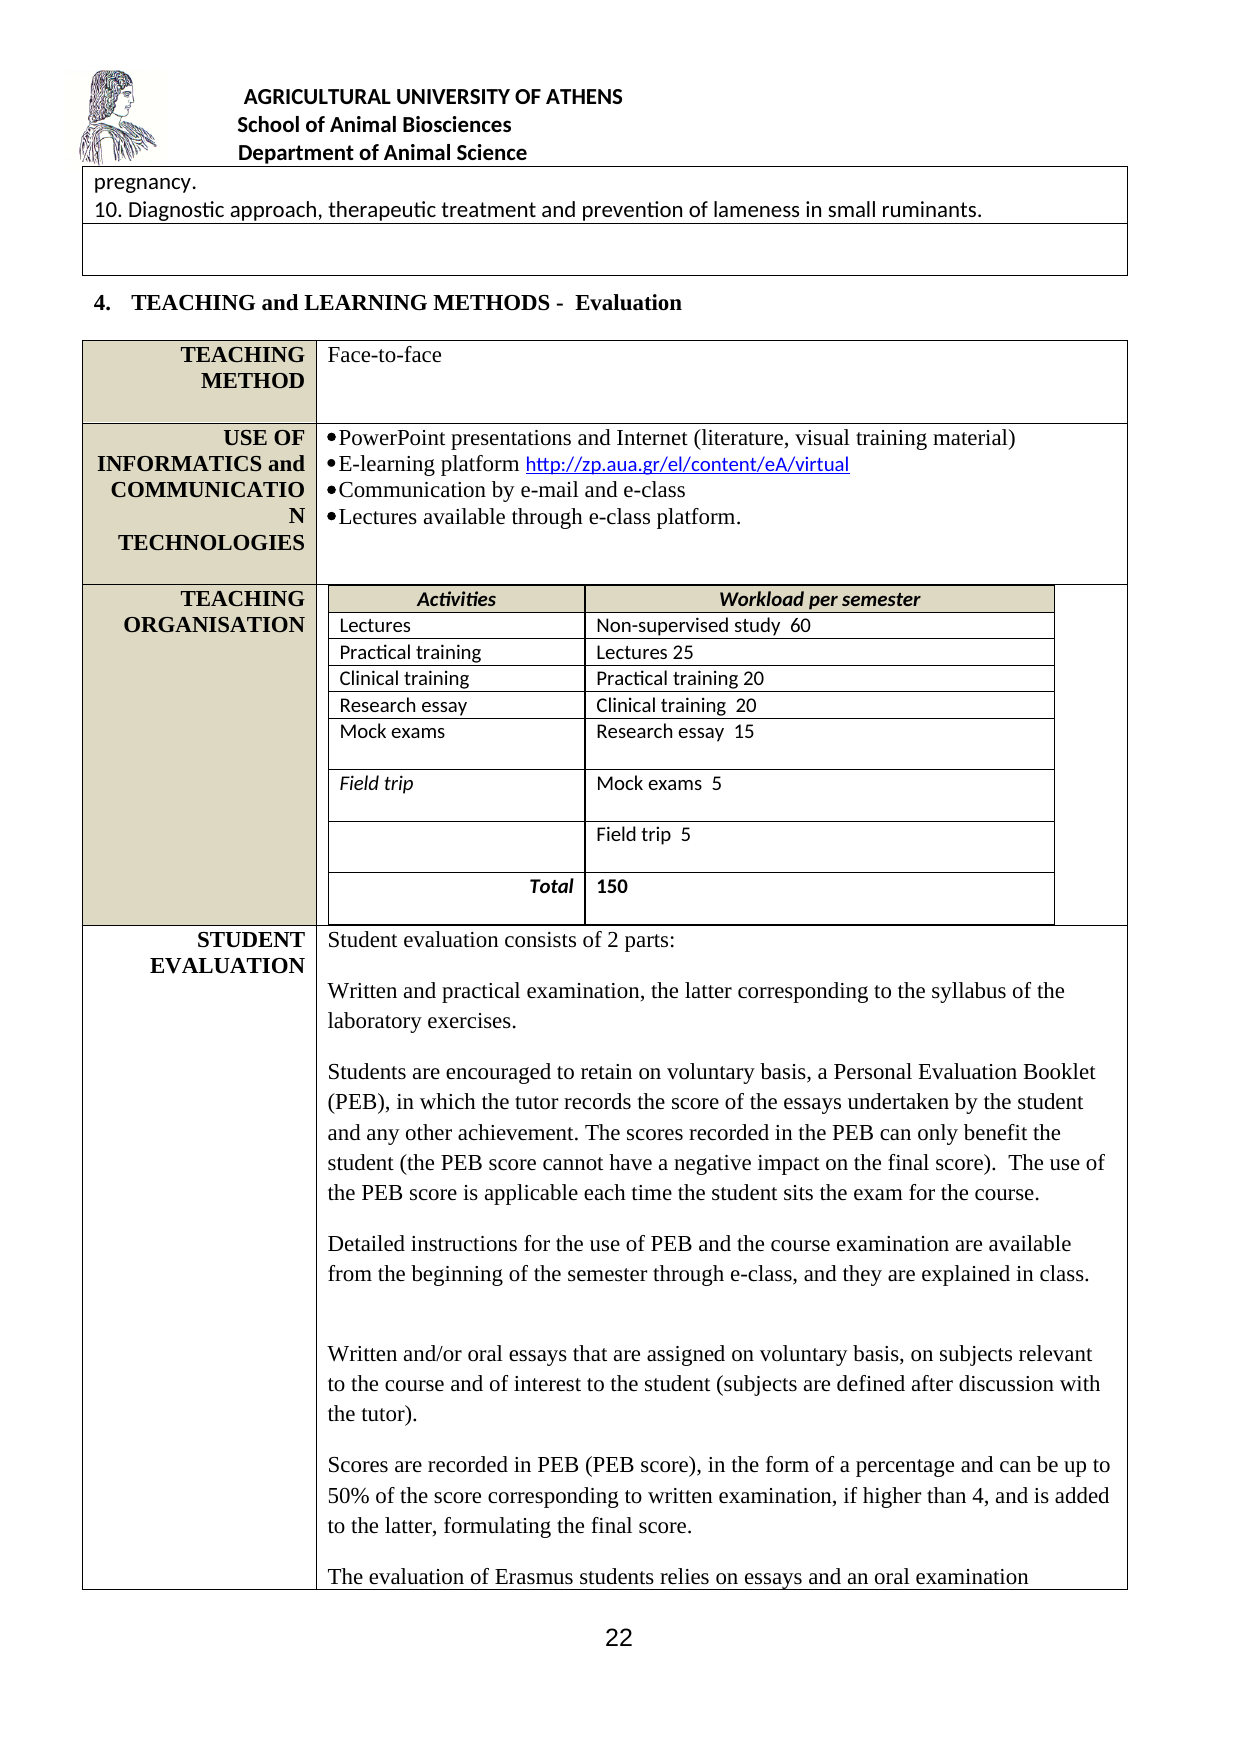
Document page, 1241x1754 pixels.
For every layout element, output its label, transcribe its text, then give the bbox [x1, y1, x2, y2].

table_cell STUDENT EVALUATION [83, 926, 316, 1589]
table_cell [329, 770, 584, 821]
table_cell [329, 639, 584, 665]
table_cell [586, 666, 1054, 691]
table_cell [83, 224, 1127, 275]
table_cell PowerPoint presentations and Internet (literature, visual training material) E-learning platform http://zp.aua.gr/el/content/eA/virtual Communication by e-mail and e-class Lectures available through e-class platform. [317, 424, 1127, 584]
table_cell [1055, 585, 1127, 925]
table_cell [586, 692, 1054, 718]
table_cell [586, 639, 1054, 665]
table_cell TEACHING ORGANISATION [83, 585, 316, 925]
table_cell [329, 822, 584, 872]
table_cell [317, 926, 1127, 1589]
table_header TEACHING METHOD [83, 341, 316, 422]
table_header Face-to-face [317, 341, 1127, 422]
table_cell [586, 873, 1054, 924]
table_cell [329, 666, 584, 691]
table_cell [329, 873, 584, 924]
table_cell USE OF INFORMATICS and COMMUNICATION TECHNOLOGIES [83, 424, 316, 584]
table_cell [329, 692, 584, 718]
table_cell [586, 719, 1054, 769]
table_cell [317, 585, 328, 925]
list TEACHING and LEARNING METHODS - Evaluation [94, 289, 1144, 315]
table_cell [329, 613, 584, 638]
table_cell [586, 613, 1054, 638]
table_cell [329, 719, 584, 769]
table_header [83, 167, 1127, 223]
table_cell [586, 822, 1054, 872]
table_cell [586, 770, 1054, 821]
picture [64, 70, 169, 172]
